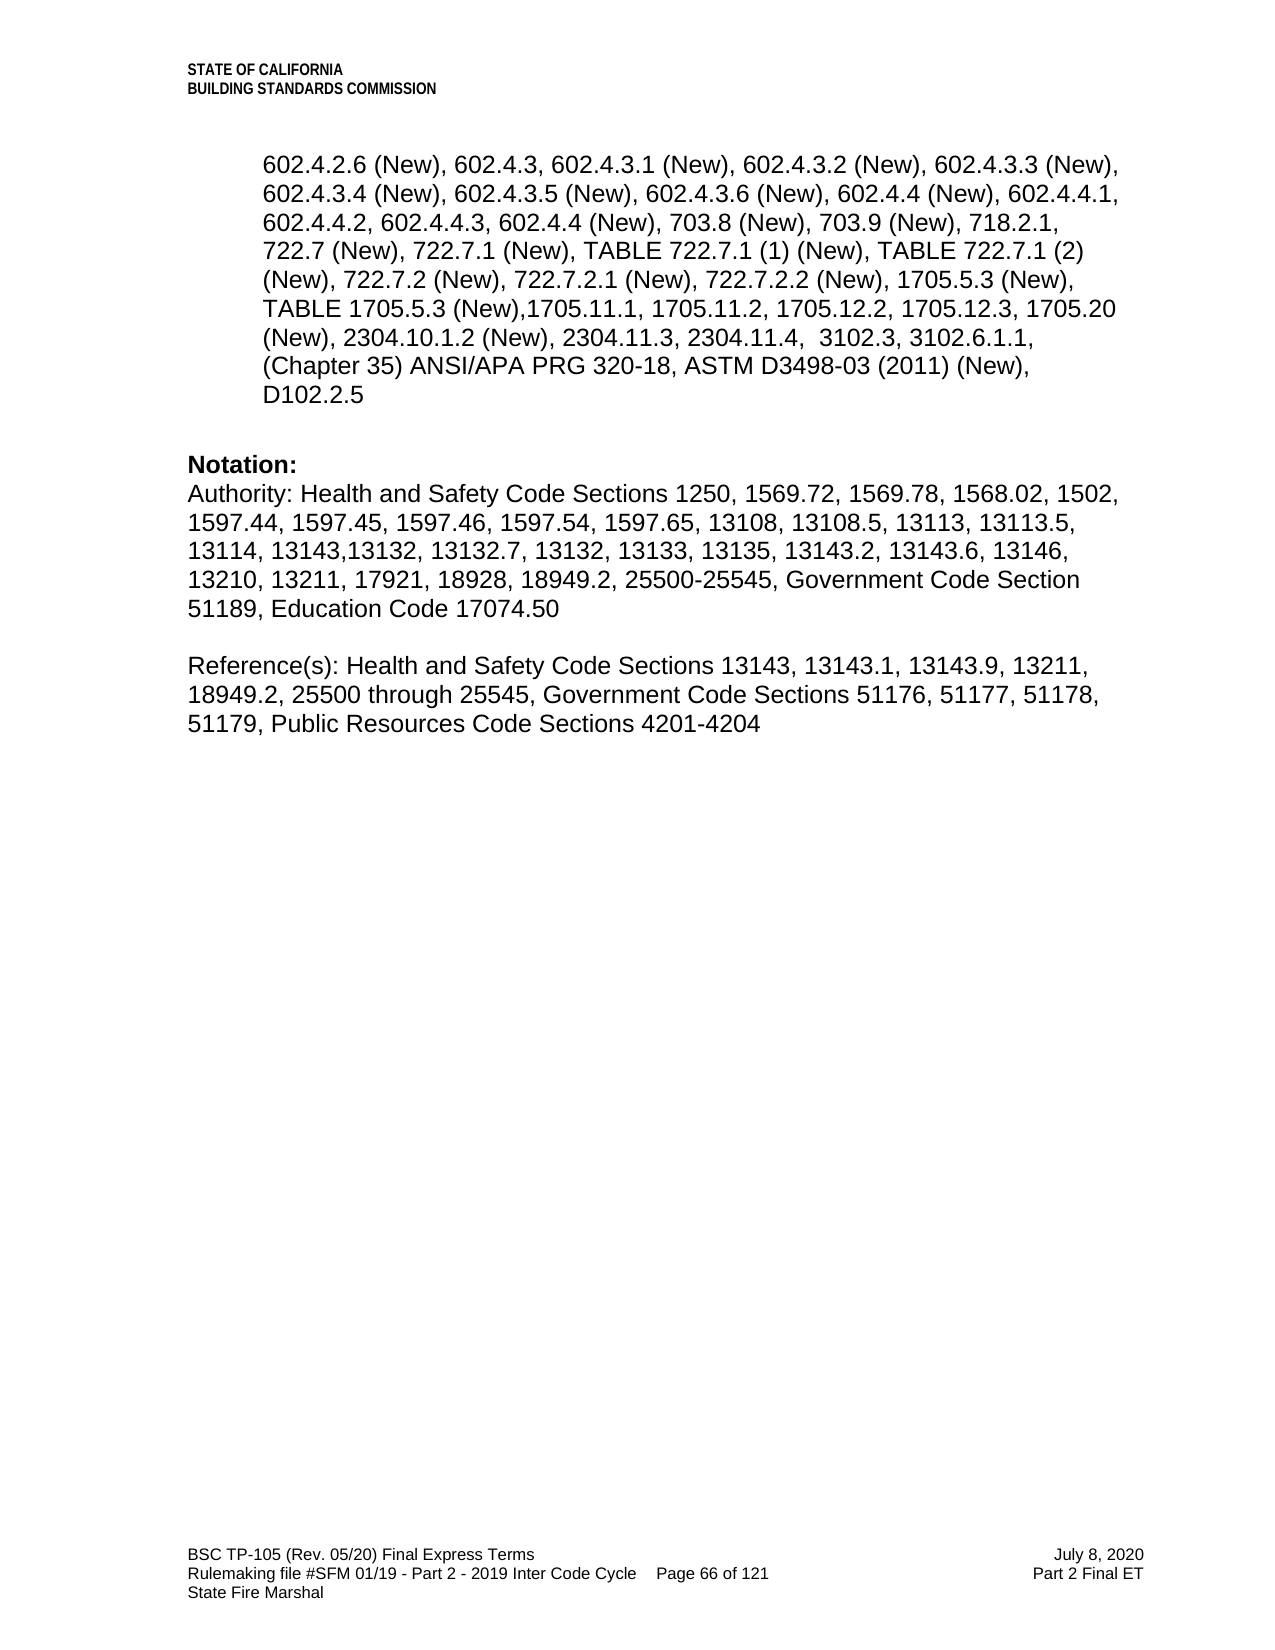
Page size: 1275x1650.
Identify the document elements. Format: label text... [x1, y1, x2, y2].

text Authority: Health and Safety Code Sections 1250, 1569.72, 1569.78, 1568.02, 1502, 1597.44, 1597.45, 1597.46, 1597.54, 1597.65, 13108, 13108.5, 13113, 13113.5, 13114, 13143,13132, 13132.7, 13132, 13133, 13135, 13143.2, 13143.6, 13146, 13210, 13211, 17921, 18928, 18949.2, 25500-25545, Government Code Section 51189, Education Code 17074.50 [187, 479, 1125, 622]
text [262, 150, 1125, 409]
text Reference(s): Health and Safety Code Sections 13143, 13143.1, 13143.9, 13211, 18949.2, 25500 through 25545, Government Code Sections 51176, 51177, 51178, 51179, Public Resources Code Sections 4201-4204 [187, 651, 1125, 737]
text Notation: [187, 450, 1125, 479]
